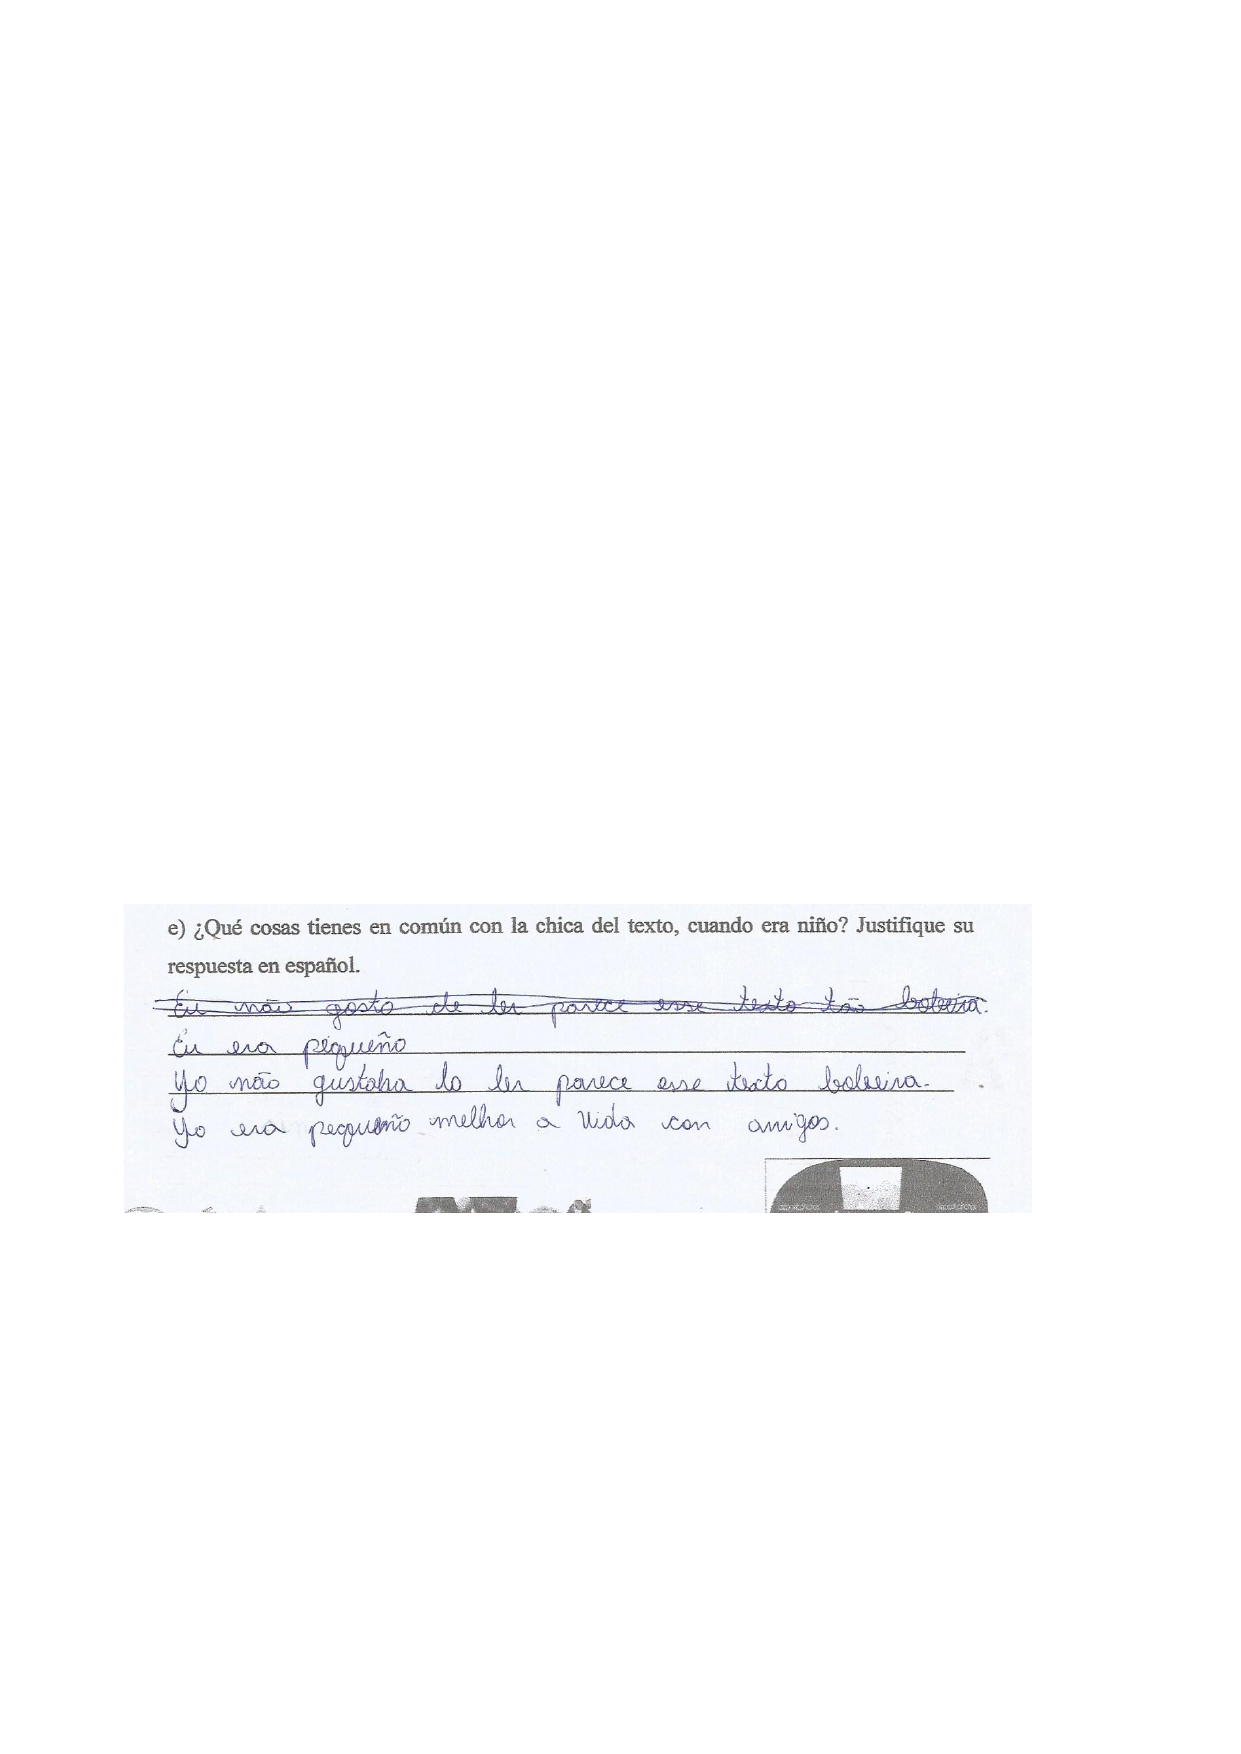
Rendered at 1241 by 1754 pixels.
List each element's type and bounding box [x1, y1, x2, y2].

picture [123, 904, 1033, 1213]
